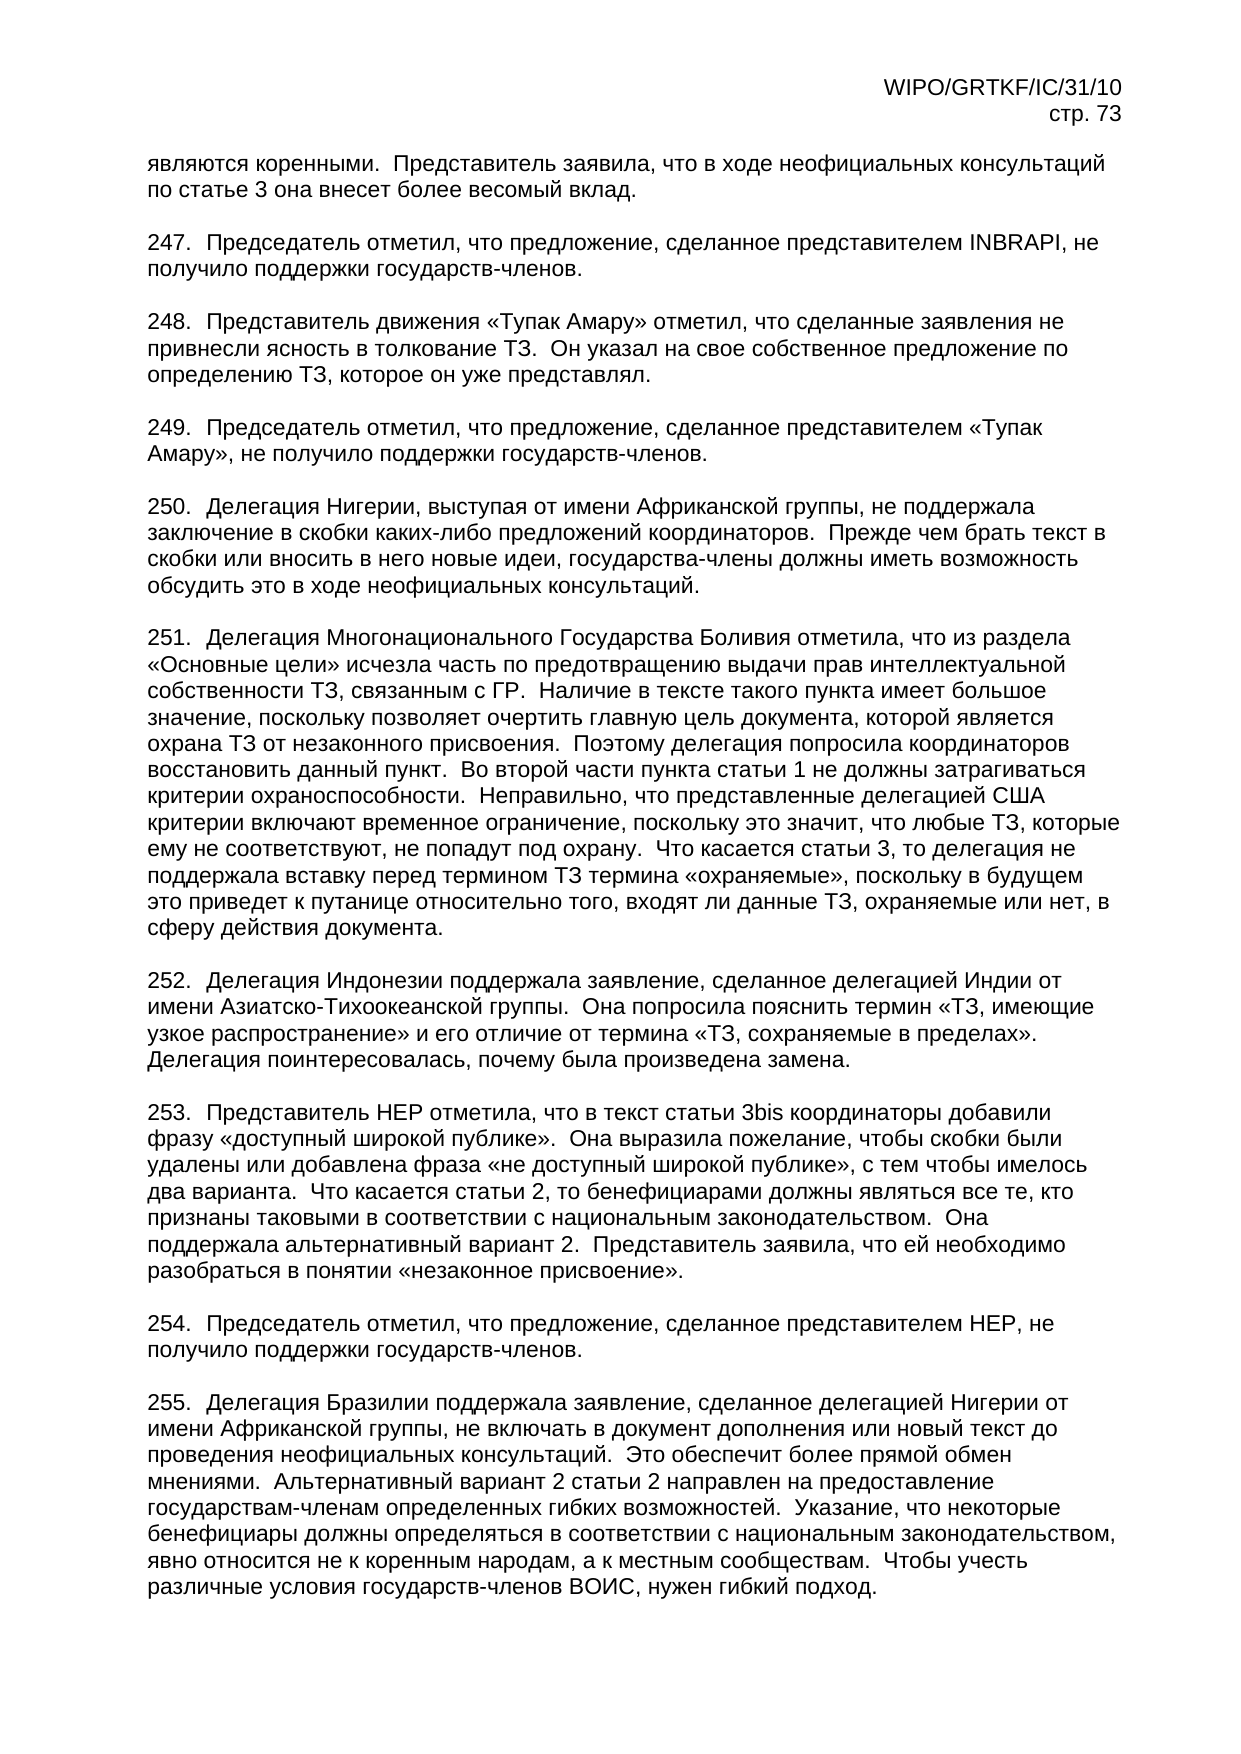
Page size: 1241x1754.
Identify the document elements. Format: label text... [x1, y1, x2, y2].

list Представитель движения «Тупак Амару» отметил, что сделанные заявления не привнесли ясность в толкование ТЗ. Он указал на свое собственное предложение по определению ТЗ, которое он уже представлял. [147, 308, 1122, 387]
list Делегация Бразилии поддержала заявление, сделанное делегацией Нигерии от имени Африканской группы, не включать в документ дополнения или новый текст до проведения неофициальных консультаций. Это обеспечит более прямой обмен мнениями. Альтернативный вариант 2 статьи 2 направлен на предоставление государствам-членам определенных гибких возможностей. Указание, что некоторые бенефициары должны определяться в соответствии с национальным законодательством, явно относится не к коренным народам, а к местным сообществам. Чтобы учесть различные условия государств-членов ВОИС, нужен гибкий подход. [147, 1389, 1122, 1599]
list Делегация Индонезии поддержала заявление, сделанное делегацией Индии от имени Азиатско-Тихоокеанской группы. Она попросила пояснить термин «ТЗ, имеющие узкое распространение» и его отличие от термина «ТЗ, сохраняемые в пределах». Делегация поинтересовалась, почему была произведена замена. [147, 967, 1122, 1072]
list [147, 150, 1122, 203]
list Делегация Многонационального Государства Боливия отметила, что из раздела «Основные цели» исчезла часть по предотвращению выдачи прав интеллектуальной собственности ТЗ, связанным с ГР. Наличие в тексте такого пункта имеет большое значение, поскольку позволяет очертить главную цель документа, которой является охрана ТЗ от незаконного присвоения. Поэтому делегация попросила координаторов восстановить данный пункт. Во второй части пункта статьи 1 не должны затрагиваться критерии охраноспособности. Неправильно, что представленные делегацией США критерии включают временное ограничение, поскольку это значит, что любые ТЗ, которые ему не соответствуют, не попадут под охрану. Что касается статьи 3, то делегация не поддержала вставку перед термином ТЗ термина «охраняемые», поскольку в будущем это приведет к путанице относительно того, входят ли данные ТЗ, охраняемые или нет, в сферу действия документа. [147, 624, 1122, 941]
list Председатель отметил, что предложение, сделанное представителем INBRAPI, не получило поддержки государств-членов. [147, 229, 1122, 282]
list Представитель HEP отметила, что в текст статьи 3bis координаторы добавили фразу «доступный широкой публике». Она выразила пожелание, чтобы скобки были удалены или добавлена фраза «не доступный широкой публике», с тем чтобы имелось два варианта. Что касается статьи 2, то бенефициарами должны являться все те, кто признаны таковыми в соответствии с национальным законодательством. Она поддержала альтернативный вариант 2. Представитель заявила, что ей необходимо разобраться в понятии «незаконное присвоение». [147, 1099, 1122, 1283]
list Делегация Нигерии, выступая от имени Африканской группы, не поддержала заключение в скобки каких-либо предложений координаторов. Прежде чем брать текст в скобки или вносить в него новые идеи, государства-члены должны иметь возможность обсудить это в ходе неофициальных консультаций. [147, 493, 1122, 598]
list Председатель отметил, что предложение, сделанное представителем «Тупак Амару», не получило поддержки государств-членов. [147, 413, 1122, 466]
list Председатель отметил, что предложение, сделанное представителем HEP, не получило поддержки государств-членов. [147, 1309, 1122, 1362]
